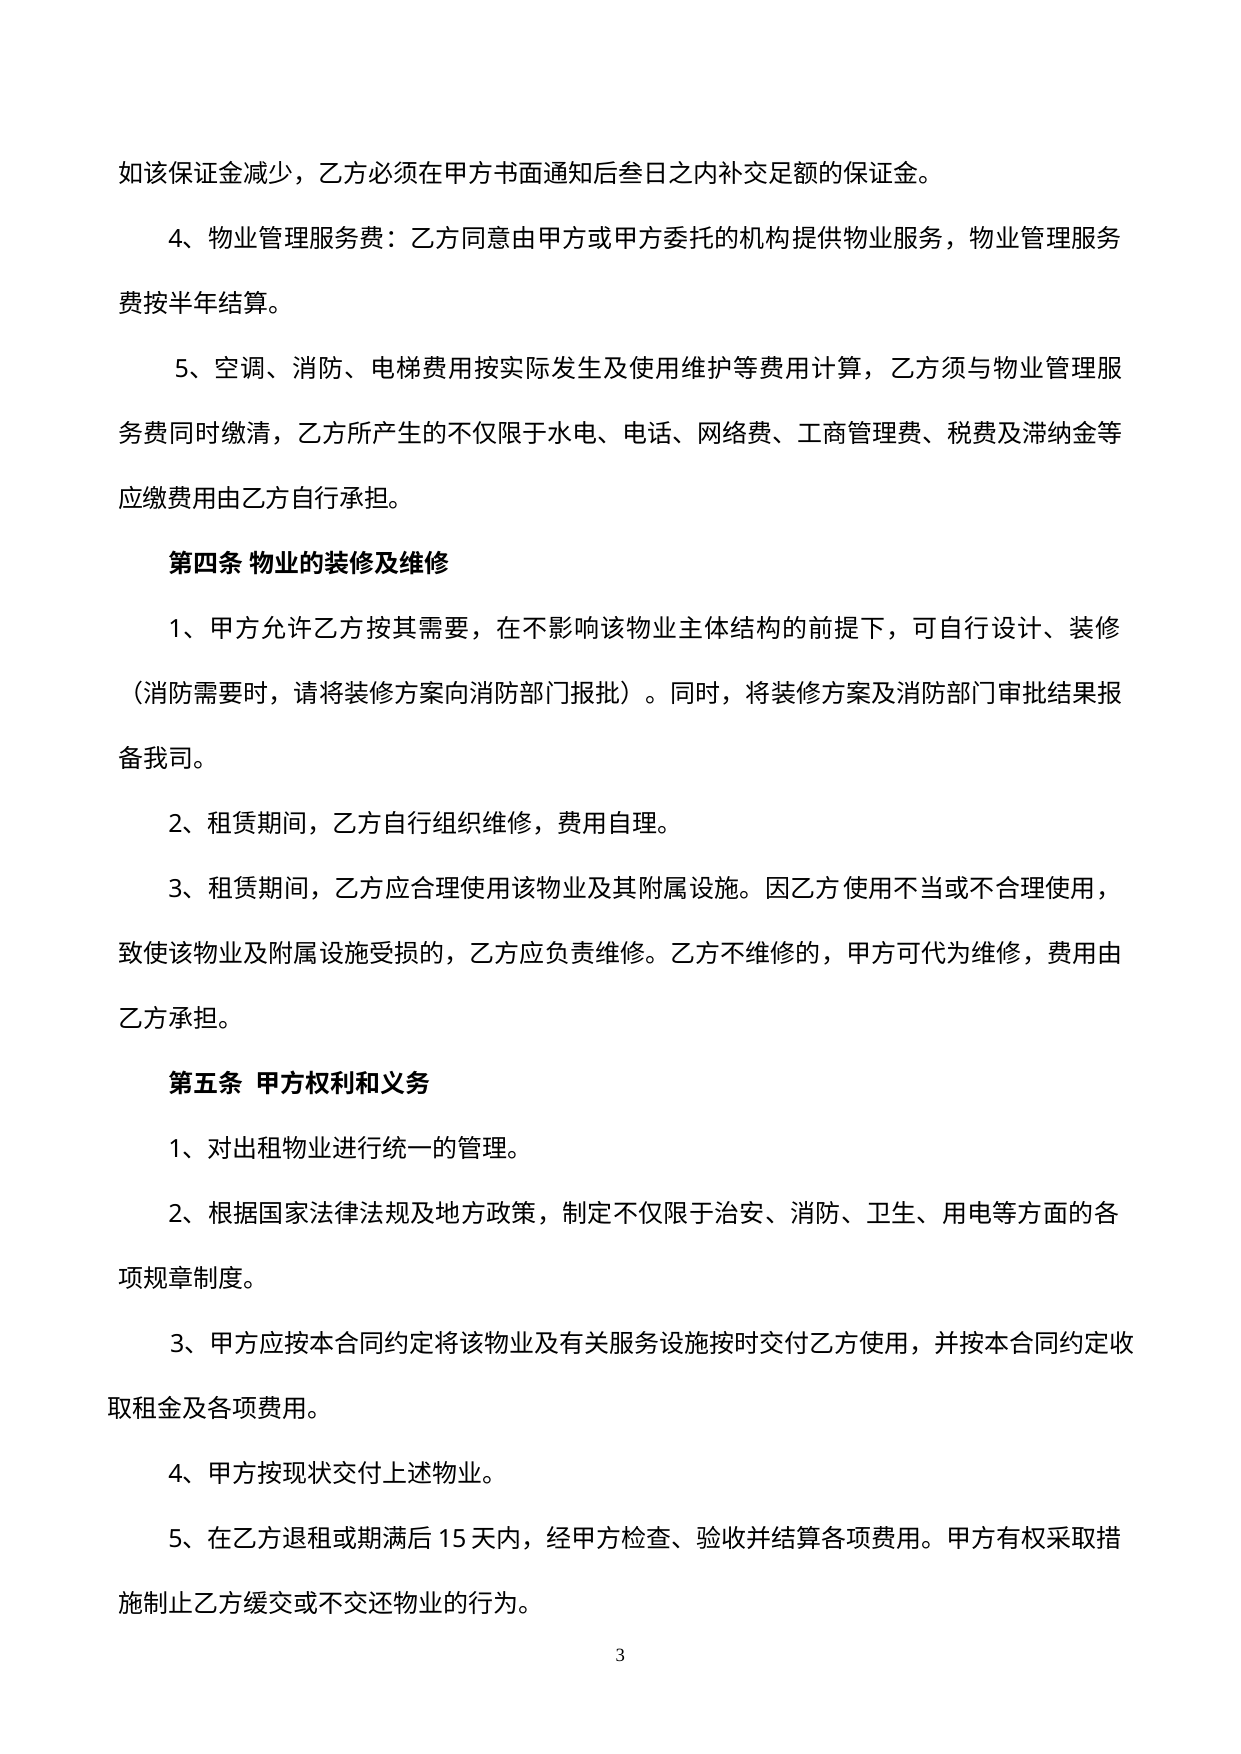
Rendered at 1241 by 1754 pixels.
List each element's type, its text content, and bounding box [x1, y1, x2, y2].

text 2、租赁期间，乙方自行组织维修，费用自理。 [118, 789, 1122, 854]
text 5、空调、消防、电梯费用按实际发生及使用维护等费用计算，乙方须与物业管理服务费同时缴清，乙方所产生的不仅限于水电、电话、网络费、工商管理费、税费及滞纳金等应缴费用由乙方自行承担。 [118, 334, 1122, 529]
text 5、在乙方退租或期满后15天内，经甲方检查、验收并结算各项费用。甲方有权采取措施制止乙方缓交或不交还物业的行为。 [118, 1504, 1122, 1634]
text 第五条 甲方权利和义务 [118, 1049, 1122, 1114]
text 1、对出租物业进行统一的管理。 [118, 1114, 1138, 1179]
text 4、物业管理服务费：乙方同意由甲方或甲方委托的机构提供物业服务，物业管理服务费按半年结算。 [118, 204, 1122, 334]
text 4、甲方按现状交付上述物业。 [118, 1439, 1122, 1504]
text 第四条 物业的装修及维修 [118, 529, 1122, 594]
text 3、甲方应按本合同约定将该物业及有关服务设施按时交付乙方使用，并按本合同约定收取租金及各项费用。 [107, 1309, 1144, 1439]
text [118, 139, 1122, 204]
text 2、根据国家法律法规及地方政策，制定不仅限于治安、消防、卫生、用电等方面的各项规章制度。 [118, 1179, 1122, 1309]
text 3、租赁期间，乙方应合理使用该物业及其附属设施。因乙方使用不当或不合理使用，致使该物业及附属设施受损的，乙方应负责维修。乙方不维修的，甲方可代为维修，费用由乙方承担。 [118, 854, 1122, 1049]
text 1、甲方允许乙方按其需要，在不影响该物业主体结构的前提下，可自行设计、装修（消防需要时，请将装修方案向消防部门报批）。同时，将装修方案及消防部门审批结果报备我司。 [118, 594, 1122, 789]
